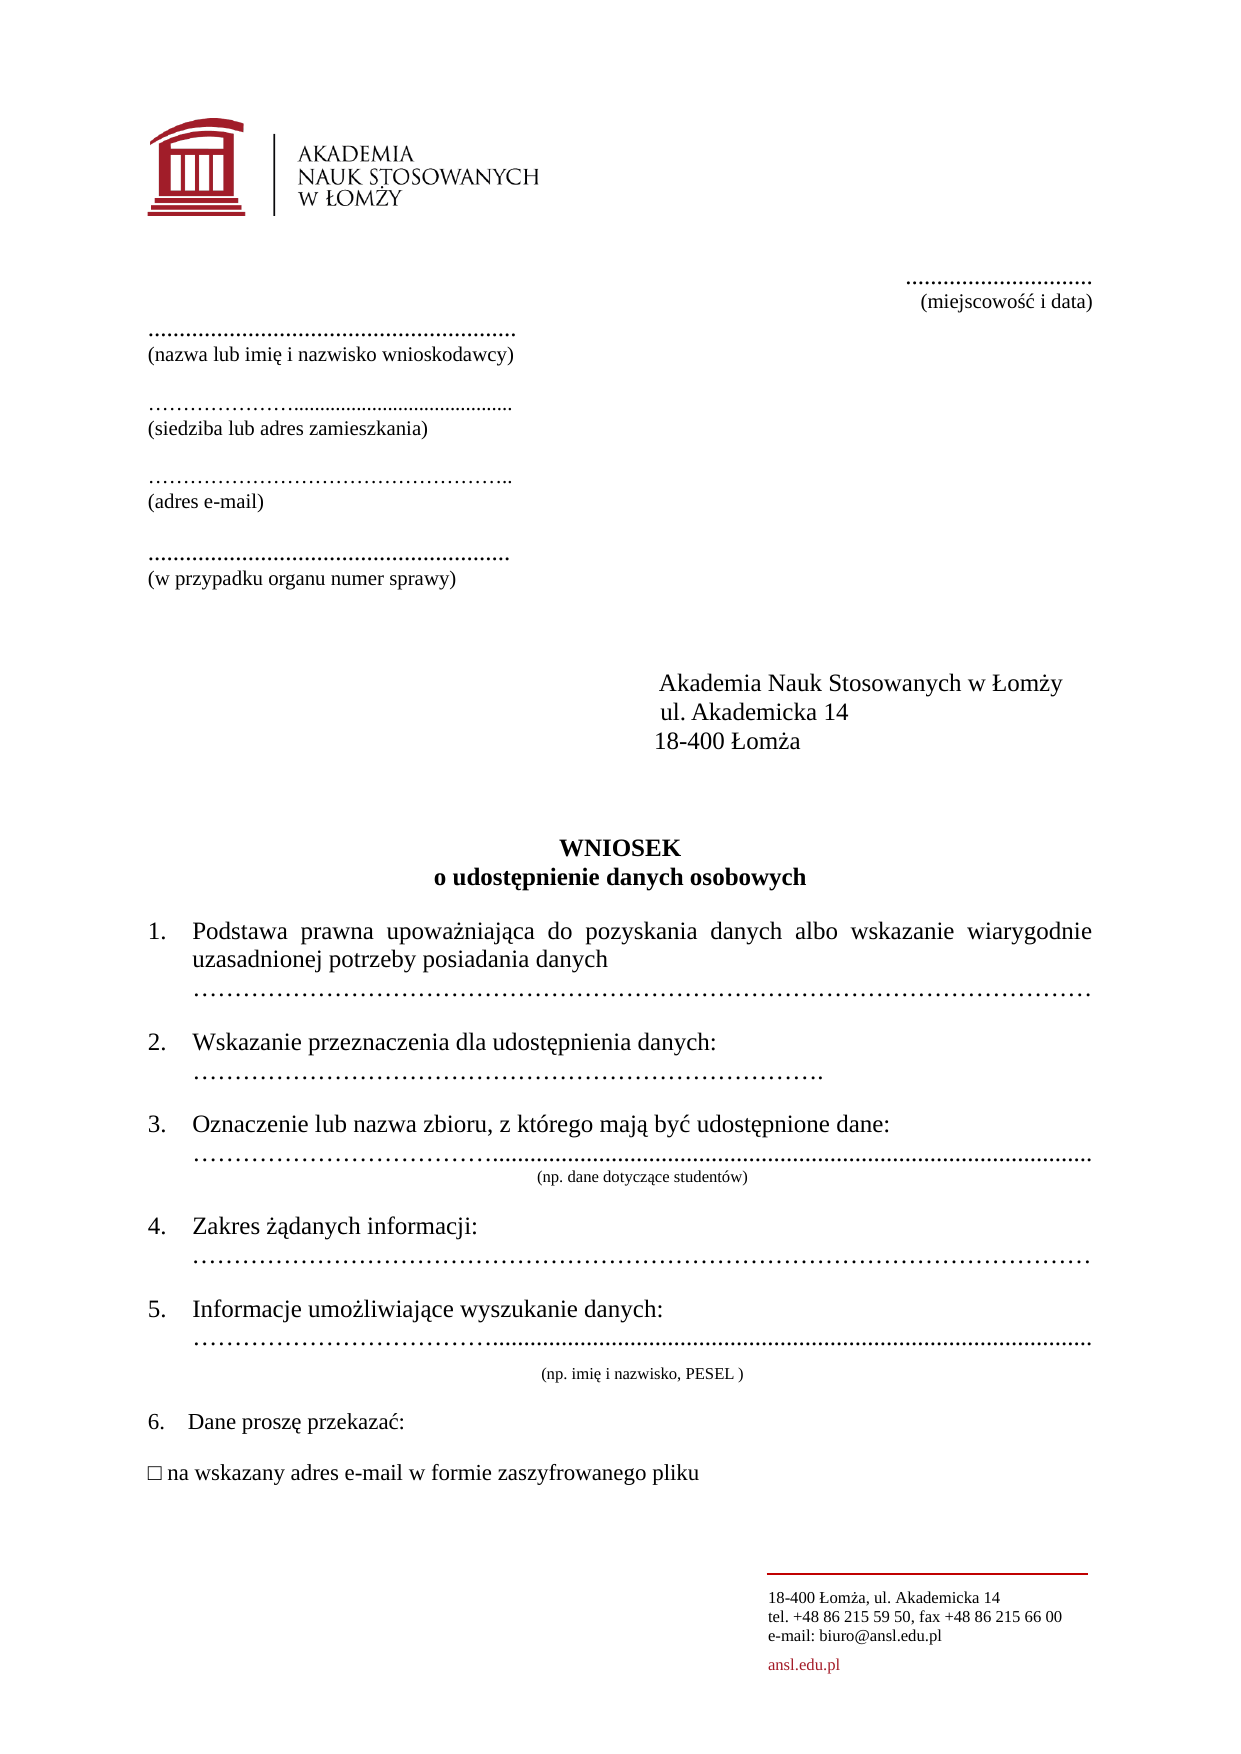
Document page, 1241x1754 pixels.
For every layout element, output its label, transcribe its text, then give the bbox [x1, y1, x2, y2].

text Akademia Nauk Stosowanych w Łomży [148, 668, 1093, 697]
text (nazwa lub imię i nazwisko wnioskodawcy) [148, 342, 1093, 366]
text ………………….......................................... [148, 391, 1093, 415]
text (miejscowość i data) [148, 289, 1093, 313]
text ………………………………................................................................................................ [192, 1138, 1093, 1167]
text 1. Podstawa prawna upoważniająca do pozyskania danych albo wskazanie wiarygodnie uzasadnionej potrzeby posiadania danych [148, 916, 1093, 973]
text 5. Informacje umożliwiające wyszukanie danych: [148, 1294, 1093, 1322]
text …………………………………………………………………. [192, 1056, 1093, 1084]
text 18-400 Łomża [148, 726, 1093, 754]
text ………………………………................................................................................................ [192, 1322, 1093, 1351]
text (np. dane dotyczące studentów) [192, 1167, 1093, 1186]
text o udostępnienie danych osobowych [148, 862, 1093, 891]
text 4. Zakres żądanych informacji: [148, 1211, 1093, 1240]
text WNIOSEK [148, 833, 1093, 862]
text (np. imię i nazwisko, PESEL ) [192, 1364, 1093, 1383]
text □ na wskazany adres e-mail w formie zaszyfrowanego pliku [148, 1459, 1093, 1485]
text .............................. [148, 261, 1093, 289]
text (w przypadku organu numer sprawy) [148, 565, 1093, 589]
text ........................................................... [148, 313, 1093, 342]
picture [147, 118, 539, 216]
text 6. Dane proszę przekazać: [148, 1408, 1093, 1434]
text …………………………………………….. [148, 464, 1093, 488]
text ……………………………………………………………………………………………… [148, 1240, 1093, 1269]
text (adres e-mail) [148, 488, 1093, 513]
text (siedziba lub adres zamieszkania) [148, 415, 1093, 439]
text ul. Akademicka 14 [148, 697, 1093, 726]
text 3. Oznaczenie lub nazwa zbioru, z którego mają być udostępnione dane: [148, 1109, 1093, 1138]
text .......................................................... [148, 537, 1093, 565]
text ……………………………………………………………………………………………… [192, 973, 1093, 1002]
text 2. Wskazanie przeznaczenia dla udostępnienia danych: [148, 1027, 1093, 1056]
